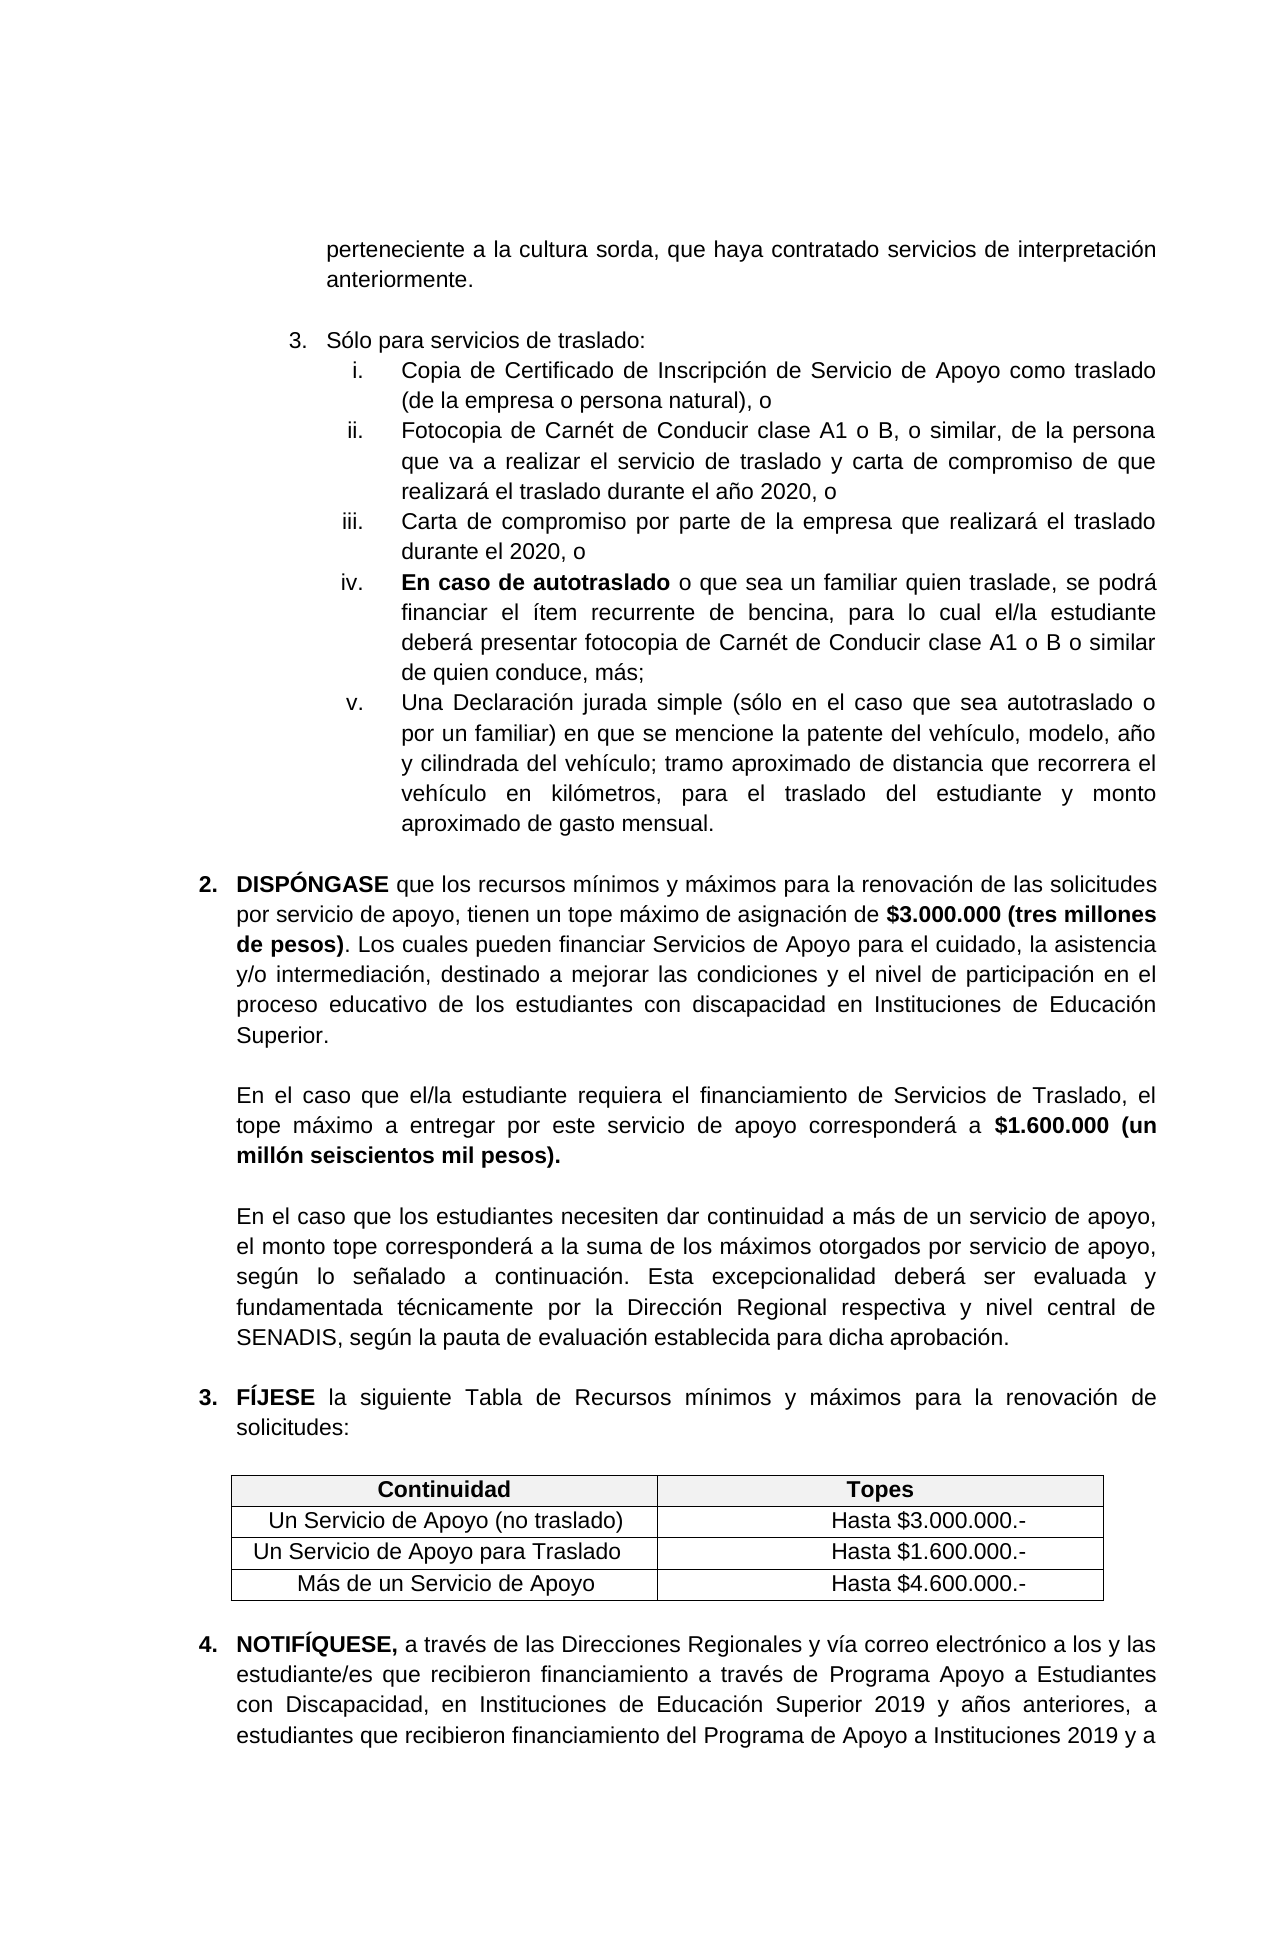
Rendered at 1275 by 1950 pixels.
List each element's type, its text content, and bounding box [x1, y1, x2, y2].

table_cell Hasta $3.000.000.- [658, 1507, 1103, 1537]
list En el caso que el/la estudiante requiera el financiamiento de Servicios de Traslado, el tope máximo a entregar por este servicio de apoyo corresponderá a $1.600.000 (un millón seiscientos mil pesos). [236, 1082, 1157, 1169]
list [288, 236, 1157, 293]
list Copia de Certificado de Inscripción de Servicio de Apoyo como traslado (de la empresa o persona natural), o [363, 357, 1157, 414]
table_cell Un Servicio de Apoyo (no traslado) [232, 1507, 657, 1537]
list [199, 1631, 1157, 1748]
list Fotocopia de Carnét de Conducir clase A1 o B, o similar, de la persona que va a realizar el servicio de traslado y carta de compromiso de que realizará el traslado durante el año 2020, o [363, 417, 1157, 504]
list En caso de autotraslado o que sea un familiar quien traslade, se podrá financiar el ítem recurrente de bencina, para lo cual el/la estudiante deberá presentar fotocopia de Carnét de Conducir clase A1 o B o similar de quien conduce, más; [363, 568, 1157, 686]
table_header Topes [658, 1476, 1103, 1506]
list Sólo para servicios de traslado: [288, 327, 1157, 353]
table_cell Hasta $1.600.000.- [658, 1538, 1103, 1568]
list Carta de compromiso por parte de la empresa que realizará el traslado durante el 2020, o [363, 508, 1157, 565]
list DISPÓNGASE que los recursos mínimos y máximos para la renovación de las solicitudes por servicio de apoyo, tienen un tope máximo de asignación de $3.000.000 (tres millones de pesos). Los cuales pueden financiar Servicios de Apoyo para el cuidado, la asistencia y/o intermediación, destinado a mejorar las condiciones y el nivel de participación en el proceso educativo de los estudiantes con discapacidad en Instituciones de Educación Superior. [199, 871, 1157, 1048]
list En el caso que los estudiantes necesiten dar continuidad a más de un servicio de apoyo, el monto tope corresponderá a la suma de los máximos otorgados por servicio de apoyo, según lo señalado a continuación. Esta excepcionalidad deberá ser evaluada y fundamentada técnicamente por la Dirección Regional respectiva y nivel central de SENADIS, según la pauta de evaluación establecida para dicha aprobación. [236, 1203, 1157, 1350]
table_header Continuidad [232, 1476, 657, 1506]
table_cell Hasta $4.600.000.- [658, 1570, 1103, 1600]
list FÍJESE la siguiente Tabla de Recursos mínimos y máximos para la renovación de solicitudes: [199, 1384, 1157, 1441]
list Una Declaración jurada simple (sólo en el caso que sea autotraslado o por un familiar) en que se mencione la patente del vehículo, modelo, año y cilindrada del vehículo; tramo aproximado de distancia que recorrera el vehículo en kilómetros, para el traslado del estudiante y monto aproximado de gasto mensual. [363, 689, 1157, 837]
table_cell Más de un Servicio de Apoyo [232, 1570, 657, 1600]
table_cell Un Servicio de Apoyo para Traslado [232, 1538, 657, 1568]
